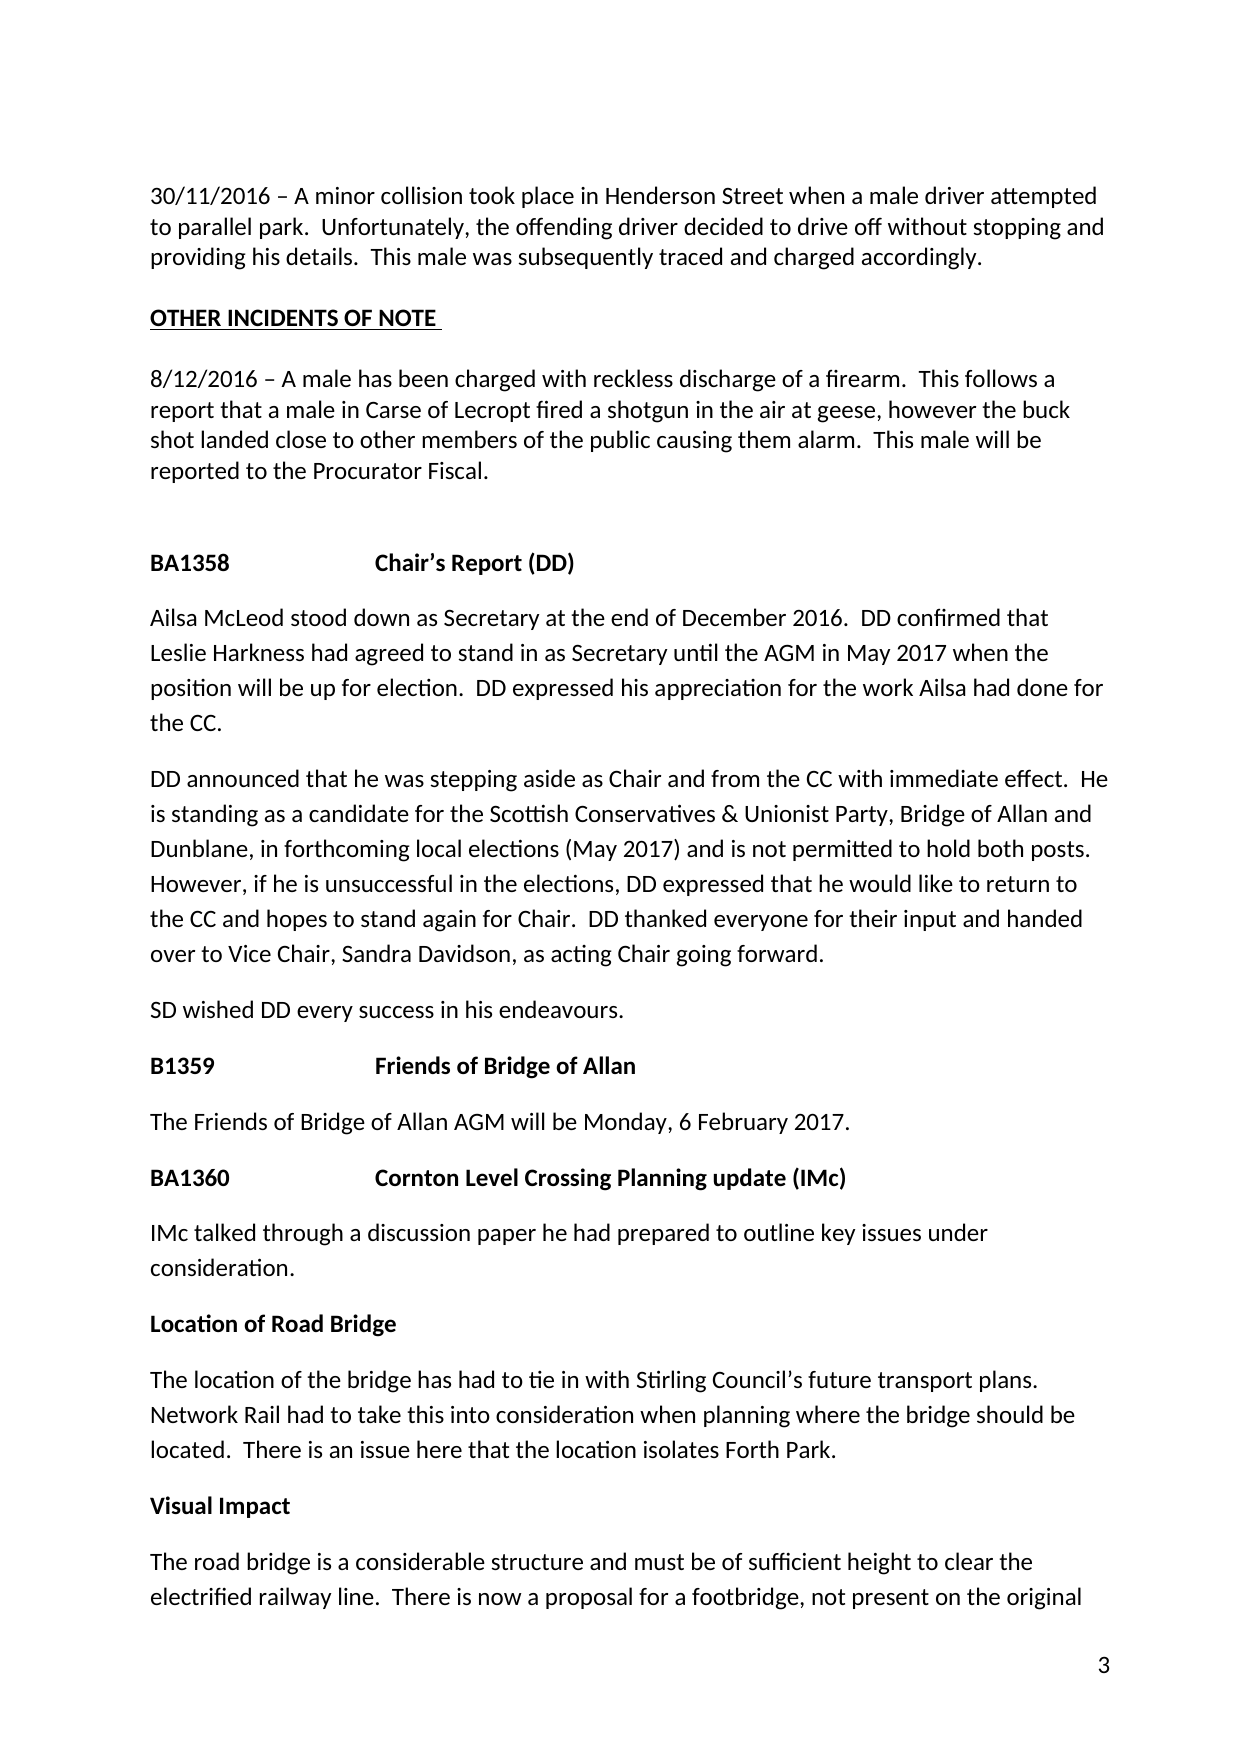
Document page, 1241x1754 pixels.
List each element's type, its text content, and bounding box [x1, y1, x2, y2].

text Ailsa McLeod stood down as Secretary at the end of December 2016. DD confirmed that Leslie Harkness had agreed to stand in as Secretary until the AGM in May 2017 when the position will be up for election. DD expressed his appreciation for the work Ailsa had done for the CC. [150, 603, 1110, 738]
text IMc talked through a discussion paper he had prepared to outline key issues under consideration. [150, 1218, 1110, 1283]
text The location of the bridge has had to tie in with Stirling Council’s future transport plans. Network Rail had to take this into consideration when planning where the bridge should be located. There is an issue here that the location isolates Forth Park. [150, 1364, 1110, 1465]
text Visual Impact [150, 1490, 1110, 1521]
text 30/11/2016 – A minor collision took place in Henderson Street when a male driver attempted to parallel park. Unfortunately, the offending driver decided to drive off without stopping and providing his details. This male was subsequently traced and charged accordingly. [150, 181, 1110, 272]
text SD wished DD every success in his endeavours. [150, 994, 1110, 1025]
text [150, 1546, 1110, 1611]
text Location of Road Bridge [150, 1308, 1110, 1339]
text OTHER INCIDENTS OF NOTE [150, 303, 1110, 333]
text BA1360 Cornton Level Crossing Planning update (IMc) [150, 1162, 1110, 1192]
text The Friends of Bridge of Allan AGM will be Monday, 6 February 2017. [150, 1106, 1110, 1136]
text BA1358 Chair’s Report (DD) [150, 547, 1110, 577]
text 8/12/2016 – A male has been charged with reckless discharge of a firearm. This follows a report that a male in Carse of Lecropt fired a shotgun in the air at geese, however the buck shot landed close to other members of the public causing them alarm. This male will be reported to the Procurator Fiscal. [150, 364, 1110, 486]
text DD announced that he was stepping aside as Chair and from the CC with immediate effect. He is standing as a candidate for the Scottish Conservatives & Unionist Party, Bridge of Allan and Dunblane, in forthcoming local elections (May 2017) and is not permitted to hold both posts. However, if he is unsuccessful in the elections, DD expressed that he would like to return to the CC and hopes to stand again for Chair. DD thanked everyone for their input and handed over to Vice Chair, Sandra Davidson, as acting Chair going forward. [150, 763, 1110, 969]
text B1359 Friends of Bridge of Allan [150, 1050, 1110, 1081]
